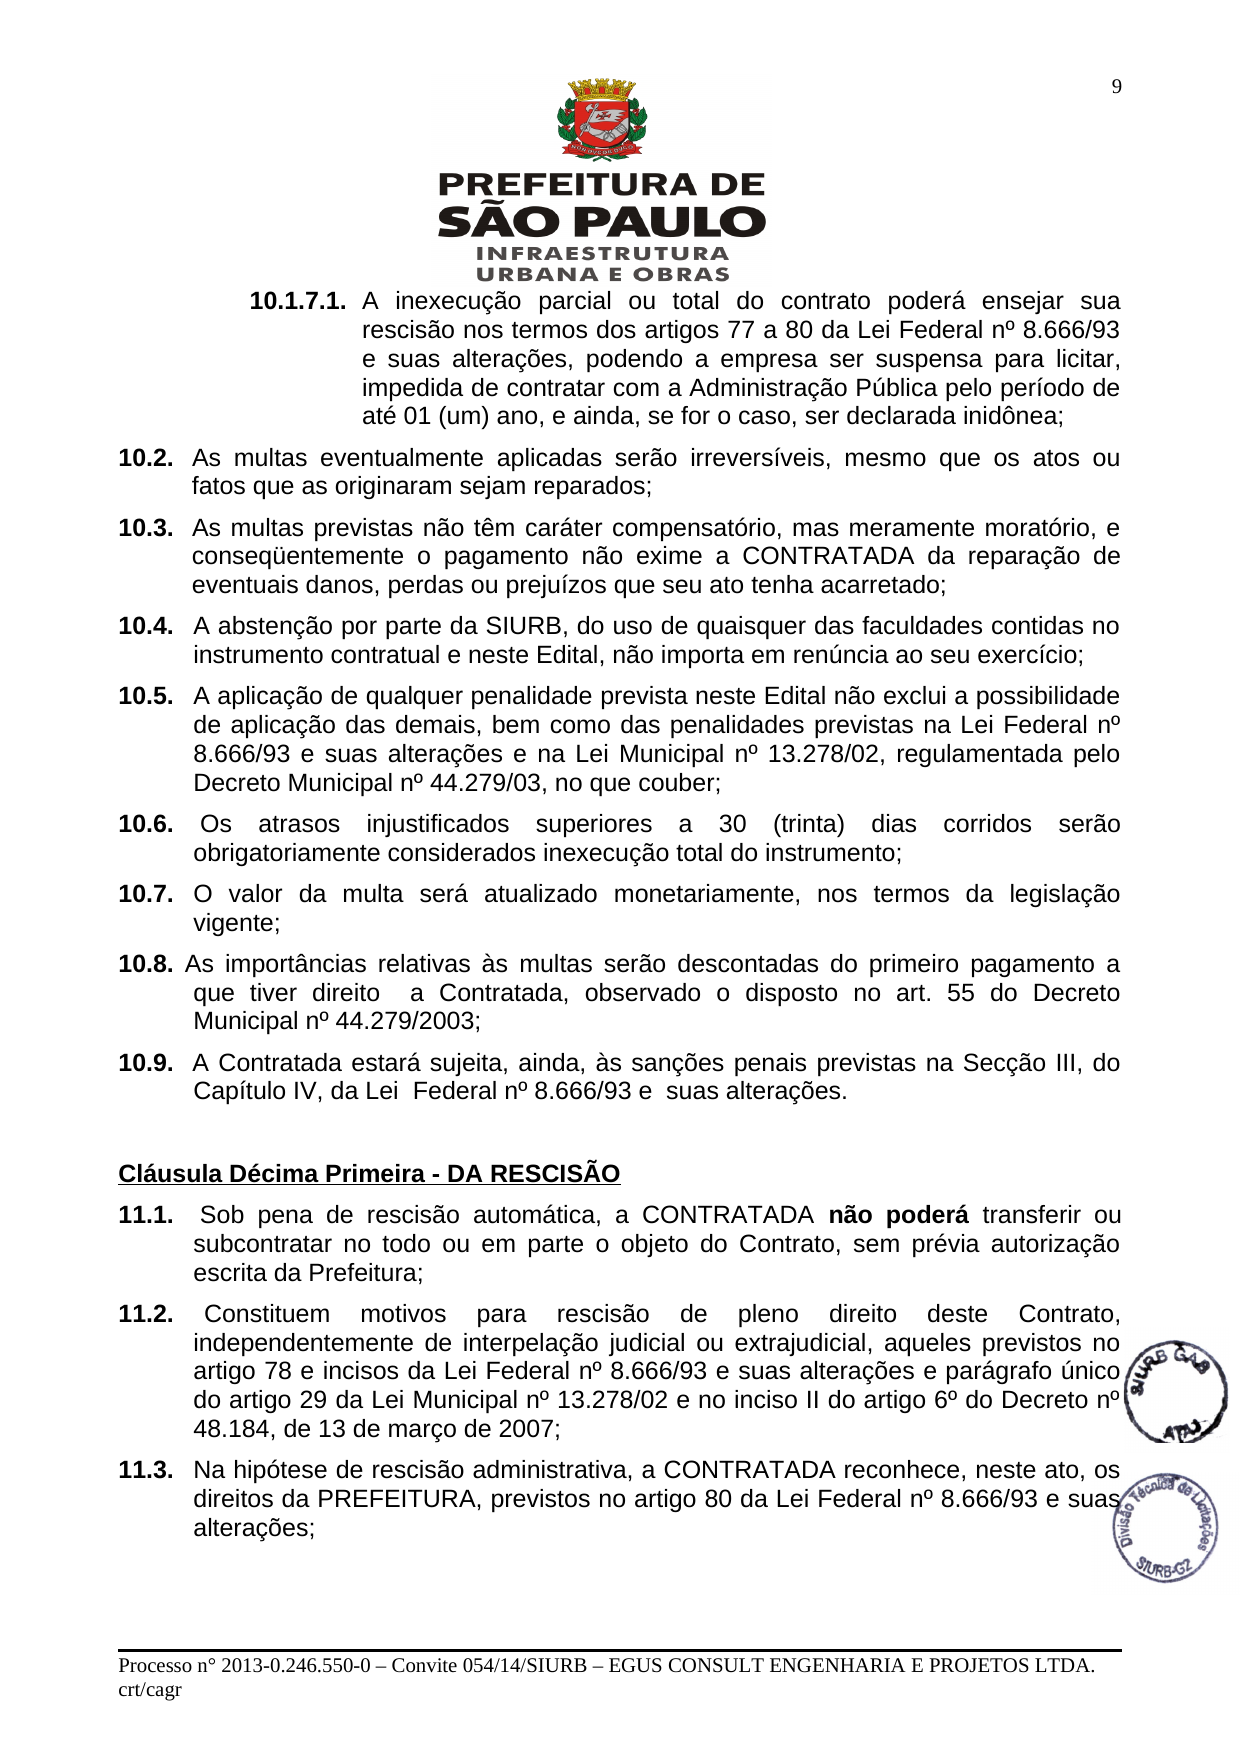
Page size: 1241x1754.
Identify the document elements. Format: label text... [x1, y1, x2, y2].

text 10.7. O valor da multa será atualizado monetariamente, nos termos da legislação vigente; [118, 879, 1122, 936]
text 10.2. As multas eventualmente aplicadas serão irreversíveis, mesmo que os atos ou fatos que as originaram sejam reparados; [118, 443, 1122, 500]
text 10.9. A Contratada estará sujeita, ainda, às sanções penais previstas na Secção III, do Capítulo IV, da Lei Federal nº 8.666/93 e suas alterações. [118, 1048, 1122, 1105]
text Cláusula Décima Primeira - DA RESCISÃO [118, 1159, 1122, 1188]
text 11.1. Sob pena de rescisão automática, a CONTRATADA não poderá transferir ou subcontratar no todo ou em parte o objeto do Contrato, sem prévia autorização escrita da Prefeitura; [118, 1200, 1122, 1286]
text 10.1.7.1. A inexecução parcial ou total do contrato poderá ensejar sua rescisão nos termos dos artigos 77 a 80 da Lei Federal nº 8.666/93 e suas alterações, podendo a empresa ser suspensa para licitar, impedida de contratar com a Administração Pública pelo período de até 01 (um) ano, e ainda, se for o caso, ser declarada inidônea; [249, 286, 1122, 430]
text 10.3. As multas previstas não têm caráter compensatório, mas meramente moratório, e conseqüentemente o pagamento não exime a CONTRATADA da reparação de eventuais danos, perdas ou prejuízos que seu ato tenha acarretado; [118, 513, 1122, 599]
text 10.5. A aplicação de qualquer penalidade prevista neste Edital não exclui a possibilidade de aplicação das demais, bem como das penalidades previstas na Lei Federal nº 8.666/93 e suas alterações e na Lei Municipal nº 13.278/02, regulamentada pelo Decreto Municipal nº 44.279/03, no que couber; [118, 681, 1122, 796]
text 10.6. Os atrasos injustificados superiores a 30 (trinta) dias corridos serão obrigatoriamente considerados inexecução total do instrumento; [118, 809, 1122, 866]
text 11.3. Na hipótese de rescisão administrativa, a CONTRATADA reconhece, neste ato, os direitos da PREFEITURA, previstos no artigo 80 da Lei Federal nº 8.666/93 e suas alterações; [118, 1455, 1122, 1541]
picture [430, 73, 773, 287]
text 10.8. As importâncias relativas às multas serão descontadas do primeiro pagamento a que tiver direito a Contratada, observado o disposto no art. 55 do Decreto Municipal nº 44.279/2003; [118, 949, 1122, 1035]
text 10.4. A abstenção por parte da SIURB, do uso de quaisquer das faculdades contidas no instrumento contratual e neste Edital, não importa em renúncia ao seu exercício; [118, 611, 1122, 669]
picture [1123, 1327, 1230, 1453]
text 11.2. Constituem motivos para rescisão de pleno direito deste Contrato, independentemente de interpelação judicial ou extrajudicial, aqueles previstos no artigo 78 e incisos da Lei Federal nº 8.666/93 e suas alterações e parágrafo único do artigo 29 da Lei Municipal nº 13.278/02 e no inciso II do artigo 6º do Decreto nº 48.184, de 13 de março de 2007; [118, 1299, 1122, 1443]
